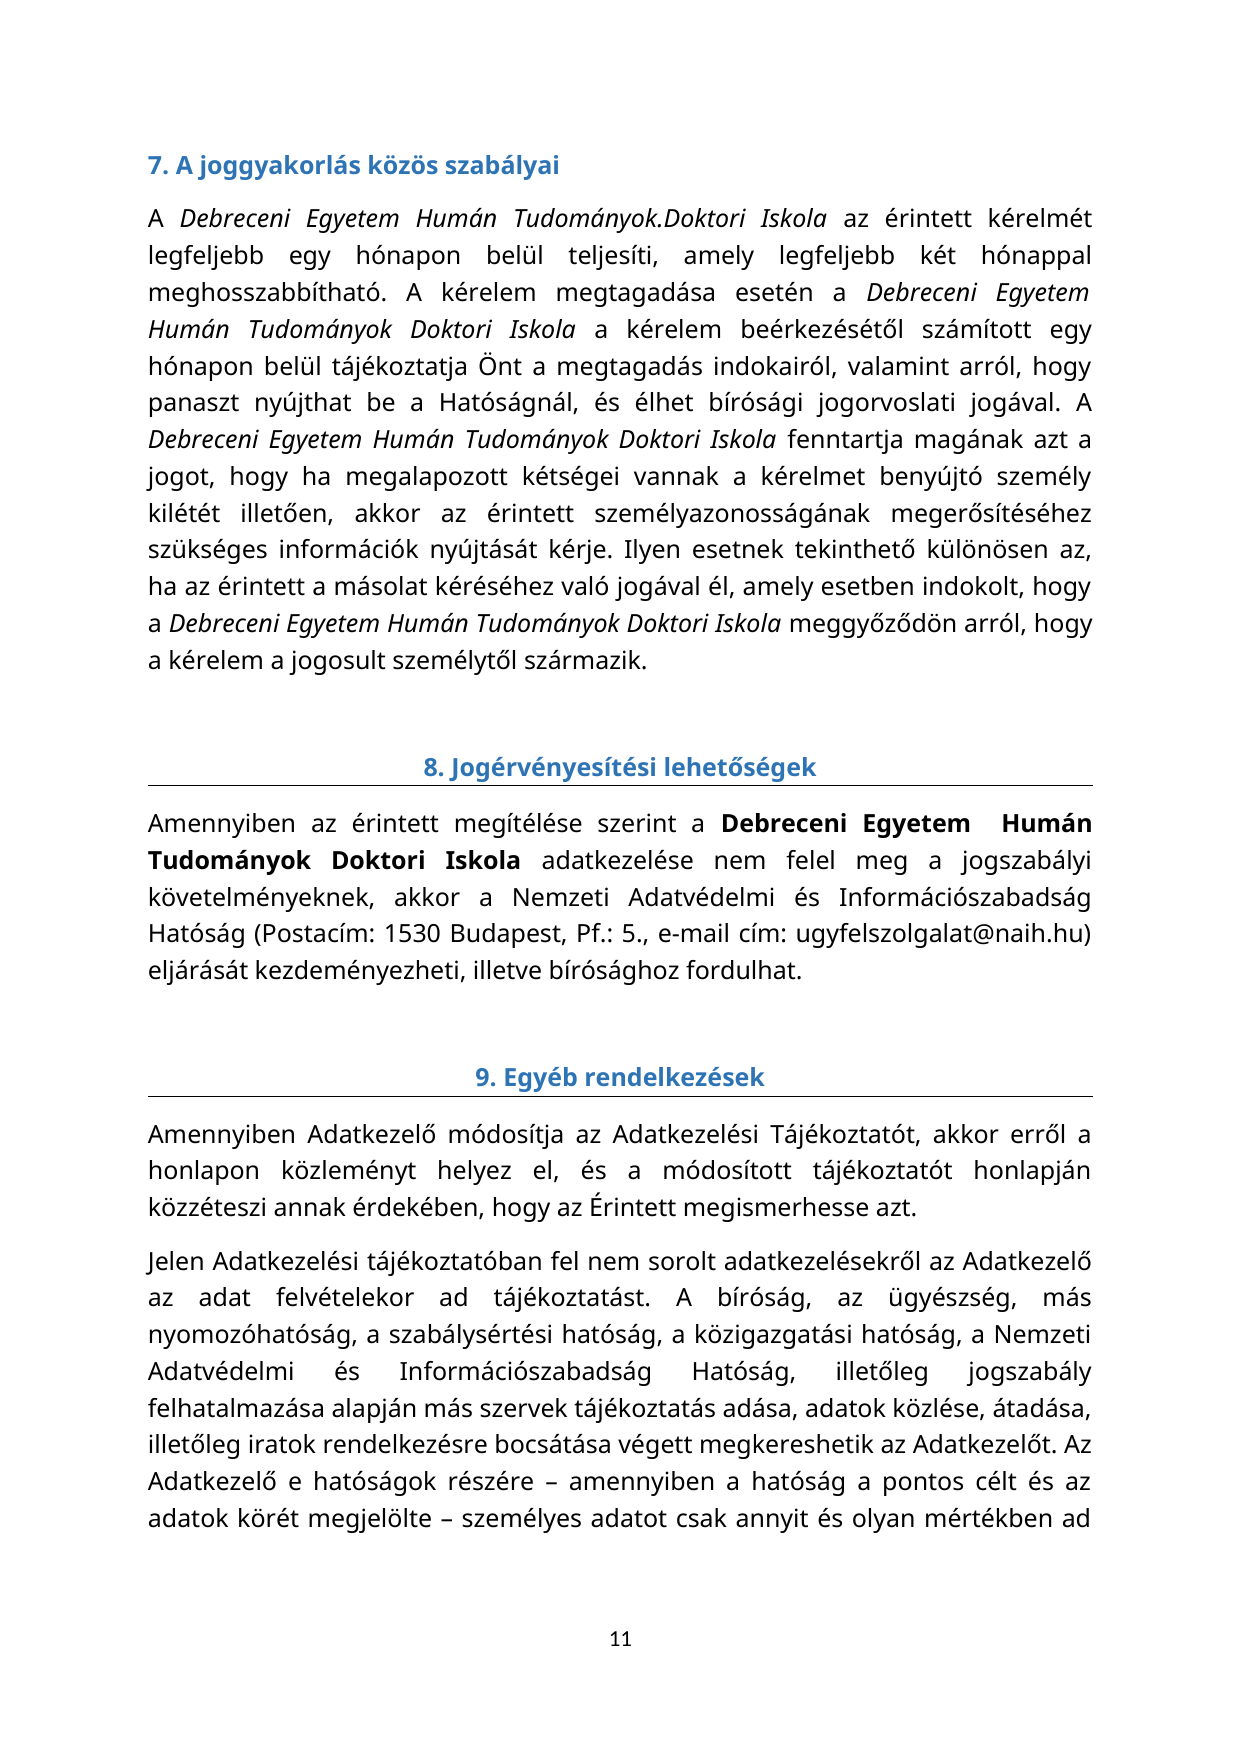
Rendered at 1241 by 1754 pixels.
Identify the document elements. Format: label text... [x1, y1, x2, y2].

text 8. Jogérvényesítési lehetőségek [148, 749, 1093, 785]
text 9. Egyéb rendelkezések [148, 1060, 1093, 1096]
text Amennyiben Adatkezelő módosítja az Adatkezelési Tájékoztatót, akkor erről a honlapon közleményt helyez el, és a módosított tájékoztatót honlapján közzéteszi annak érdekében, hogy az Érintett megismerhesse azt. [148, 1116, 1093, 1224]
text A Debreceni Egyetem Humán Tudományok.Doktori Iskola az érintett kérelmét legfeljebb egy hónapon belül teljesíti, amely legfeljebb két hónappal meghosszabbítható. A kérelem megtagadása esetén a Debreceni Egyetem Humán Tudományok Doktori Iskola a kérelem beérkezésétől számított egy hónapon belül tájékoztatja Önt a megtagadás indokairól, valamint arról, hogy panaszt nyújthat be a Hatóságnál, és élhet bírósági jogorvoslati jogával. A Debreceni Egyetem Humán Tudományok Doktori Iskola fenntartja magának azt a jogot, hogy ha megalapozott kétségei vannak a kérelmet benyújtó személy kilétét illetően, akkor az érintett személyazonosságának megerősítéséhez szükséges információk nyújtását kérje. Ilyen esetnek tekinthető különösen az, ha az érintett a másolat kéréséhez való jogával él, amely esetben indokolt, hogy a Debreceni Egyetem Humán Tudományok Doktori Iskola meggyőződön arról, hogy a kérelem a jogosult személytől származik. [148, 201, 1093, 676]
text 7. A joggyakorlás közös szabályai [148, 148, 1093, 182]
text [148, 1243, 1093, 1535]
text Amennyiben az érintett megítélése szerint a Debreceni Egyetem Humán Tudományok Doktori Iskola adatkezelése nem felel meg a jogszabályi követelményeknek, akkor a Nemzeti Adatvédelmi és Információszabadság Hatóság (Postacím: 1530 Budapest, Pf.: 5., e-mail cím: ugyfelszolgalat@naih.hu) eljárását kezdeményezheti, illetve bírósághoz fordulhat. [148, 806, 1093, 987]
